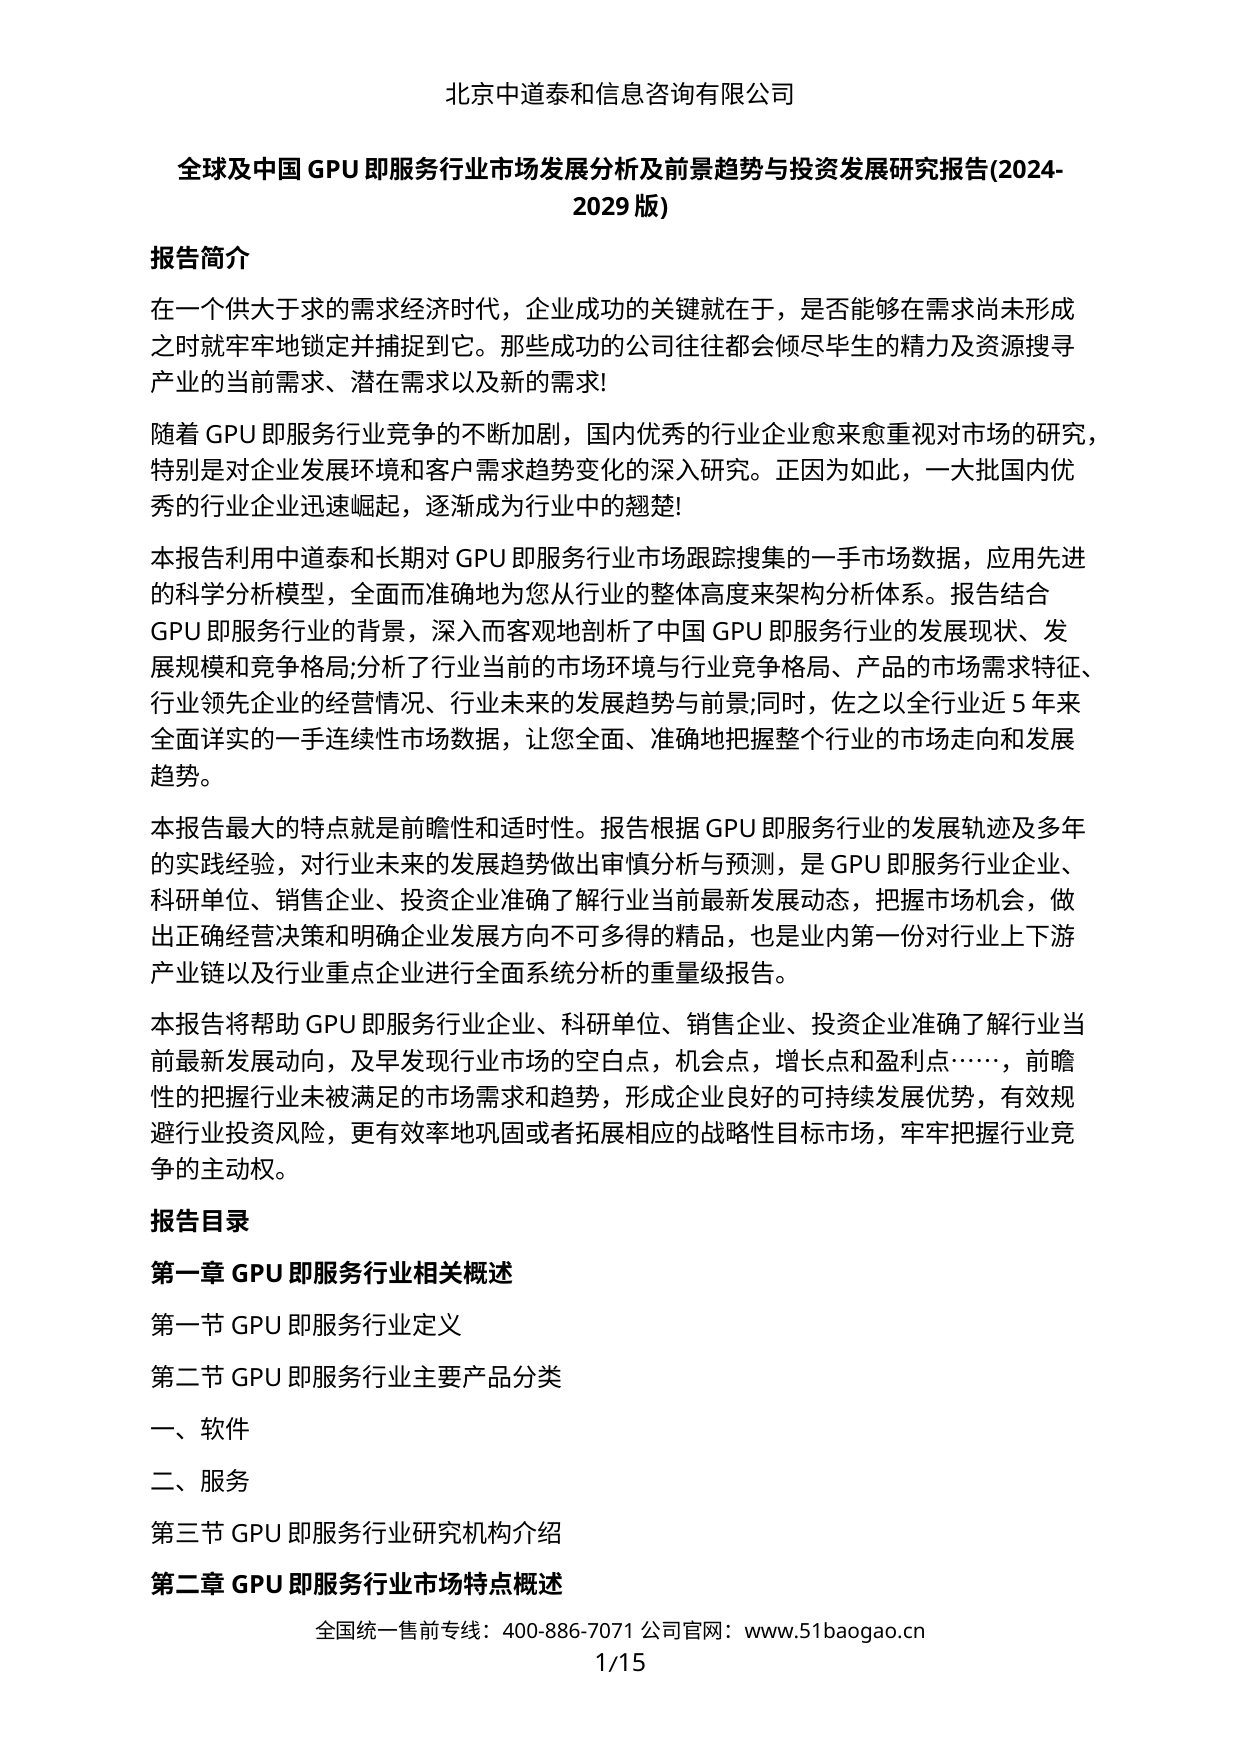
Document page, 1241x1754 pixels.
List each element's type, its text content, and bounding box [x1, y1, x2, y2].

text 第三节 GPU即服务行业研究机构介绍 [150, 1513, 1090, 1549]
text 报告目录 [150, 1202, 1090, 1238]
text 全球及中国GPU即服务行业市场发展分析及前景趋势与投资发展研究报告(2024-2029版) [150, 150, 1090, 222]
text 报告简介 [150, 238, 1090, 274]
text 在一个供大于求的需求经济时代，企业成功的关键就在于，是否能够在需求尚未形成之时就牢牢地锁定并捕捉到它。那些成功的公司往往都会倾尽毕生的精力及资源搜寻产业的当前需求、潜在需求以及新的需求! [150, 290, 1090, 399]
text 第一节 GPU即服务行业定义 [150, 1306, 1090, 1342]
text 二、服务 [150, 1461, 1090, 1497]
text 第二章 GPU即服务行业市场特点概述 [150, 1565, 1090, 1601]
text 本报告最大的特点就是前瞻性和适时性。报告根据GPU即服务行业的发展轨迹及多年的实践经验，对行业未来的发展趋势做出审慎分析与预测，是GPU即服务行业企业、科研单位、销售企业、投资企业准确了解行业当前最新发展动态，把握市场机会，做出正确经营决策和明确企业发展方向不可多得的精品，也是业内第一份对行业上下游产业链以及行业重点企业进行全面系统分析的重量级报告。 [150, 808, 1090, 989]
text 本报告利用中道泰和长期对GPU即服务行业市场跟踪搜集的一手市场数据，应用先进的科学分析模型，全面而准确地为您从行业的整体高度来架构分析体系。报告结合GPU即服务行业的背景，深入而客观地剖析了中国GPU即服务行业的发展现状、发展规模和竞争格局;分析了行业当前的市场环境与行业竞争格局、产品的市场需求特征、行业领先企业的经营情况、行业未来的发展趋势与前景;同时，佐之以全行业近5年来全面详实的一手连续性市场数据，让您全面、准确地把握整个行业的市场走向和发展趋势。 [150, 539, 1090, 792]
text 第一章 GPU即服务行业相关概述 [150, 1254, 1090, 1290]
text 本报告将帮助GPU即服务行业企业、科研单位、销售企业、投资企业准确了解行业当前最新发展动向，及早发现行业市场的空白点，机会点，增长点和盈利点……，前瞻性的把握行业未被满足的市场需求和趋势，形成企业良好的可持续发展优势，有效规避行业投资风险，更有效率地巩固或者拓展相应的战略性目标市场，牢牢把握行业竞争的主动权。 [150, 1005, 1090, 1186]
text 一、软件 [150, 1409, 1090, 1446]
text 随着GPU即服务行业竞争的不断加剧，国内优秀的行业企业愈来愈重视对市场的研究，特别是对企业发展环境和客户需求趋势变化的深入研究。正因为如此，一大批国内优秀的行业企业迅速崛起，逐渐成为行业中的翘楚! [150, 414, 1090, 523]
text 第二节 GPU即服务行业主要产品分类 [150, 1357, 1090, 1394]
